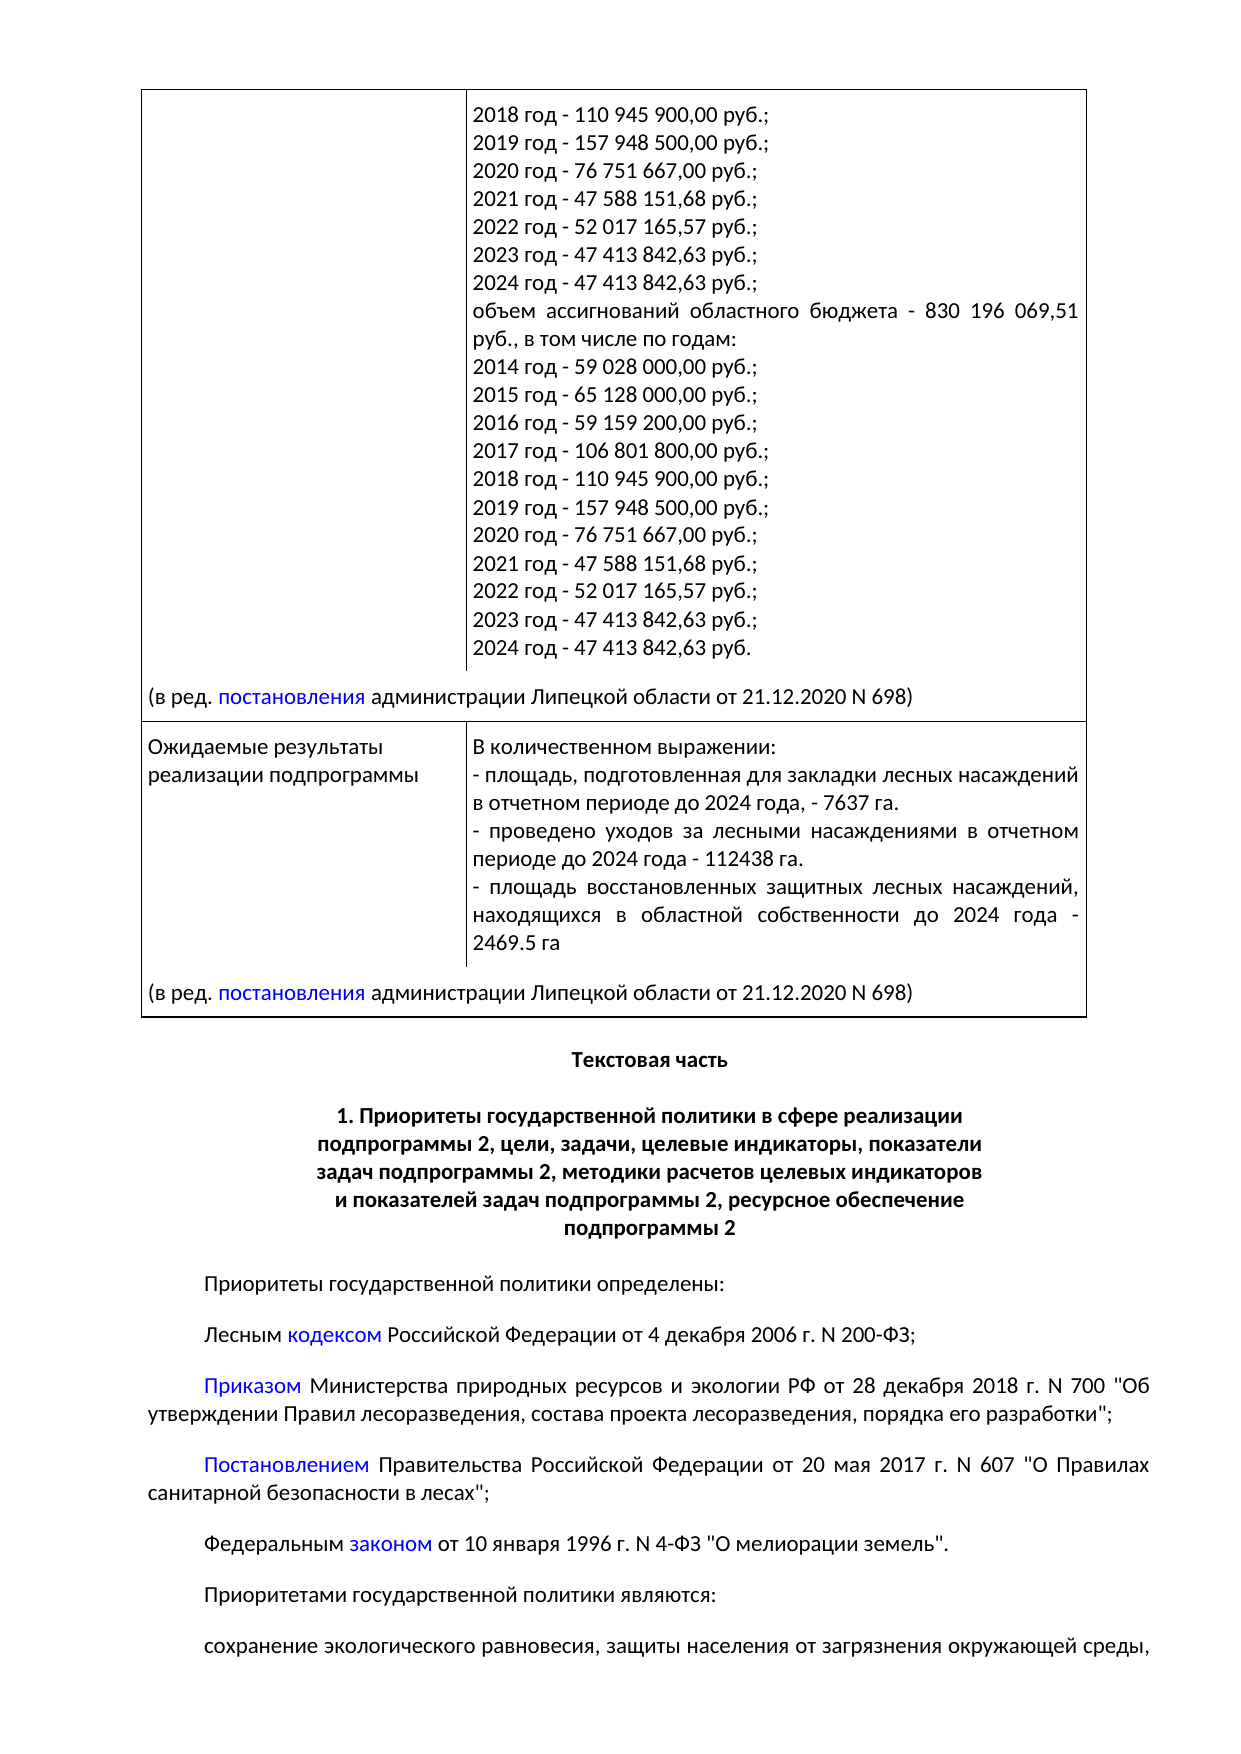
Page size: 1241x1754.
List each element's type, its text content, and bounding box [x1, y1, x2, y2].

title Текстовая часть [148, 1045, 1152, 1073]
text Приоритетами государственной политики являются: [148, 1580, 1152, 1608]
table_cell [142, 90, 466, 671]
table_cell Ожидаемые результаты реализации подпрограммы [142, 722, 466, 967]
table_cell В количественном выражении: - площадь, подготовленная для закладки лесных насаждений в отчетном периоде до 2024 года, - 7637 га. - проведено уходов за лесными насаждениями в отчетном периоде до 2024 года - 112438 га. - площадь восстановленных защитных лесных насаждений, находящихся в областной собственности до 2024 года - 2469.5 га [467, 722, 1086, 967]
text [148, 1631, 1152, 1659]
text Постановлением Правительства Российской Федерации от 20 мая 2017 г. N 607 "О Правилах санитарной безопасности в лесах"; [148, 1450, 1152, 1506]
text Приоритеты государственной политики определены: [148, 1269, 1152, 1298]
text Приказом Министерства природных ресурсов и экологии РФ от 28 декабря 2018 г. N 700 "Об утверждении Правил лесоразведения, состава проекта лесоразведения, порядка его разработки"; [148, 1371, 1152, 1427]
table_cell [467, 90, 1086, 671]
title подпрограммы 2 [148, 1213, 1152, 1242]
table_cell (в ред. постановления администрации Липецкой области от 21.12.2020 N 698) [142, 671, 1086, 721]
title 1. Приоритеты государственной политики в сфере реализации [148, 1101, 1152, 1129]
title и показателей задач подпрограммы 2, ресурсное обеспечение [148, 1186, 1152, 1213]
title подпрограммы 2, цели, задачи, целевые индикаторы, показатели [148, 1129, 1152, 1157]
text Лесным кодексом Российской Федерации от 4 декабря 2006 г. N 200-ФЗ; [148, 1321, 1152, 1348]
table_cell (в ред. постановления администрации Липецкой области от 21.12.2020 N 698) [142, 967, 1086, 1016]
text Федеральным законом от 10 января 1996 г. N 4-ФЗ "О мелиорации земель". [148, 1529, 1152, 1557]
title задач подпрограммы 2, методики расчетов целевых индикаторов [148, 1157, 1152, 1186]
